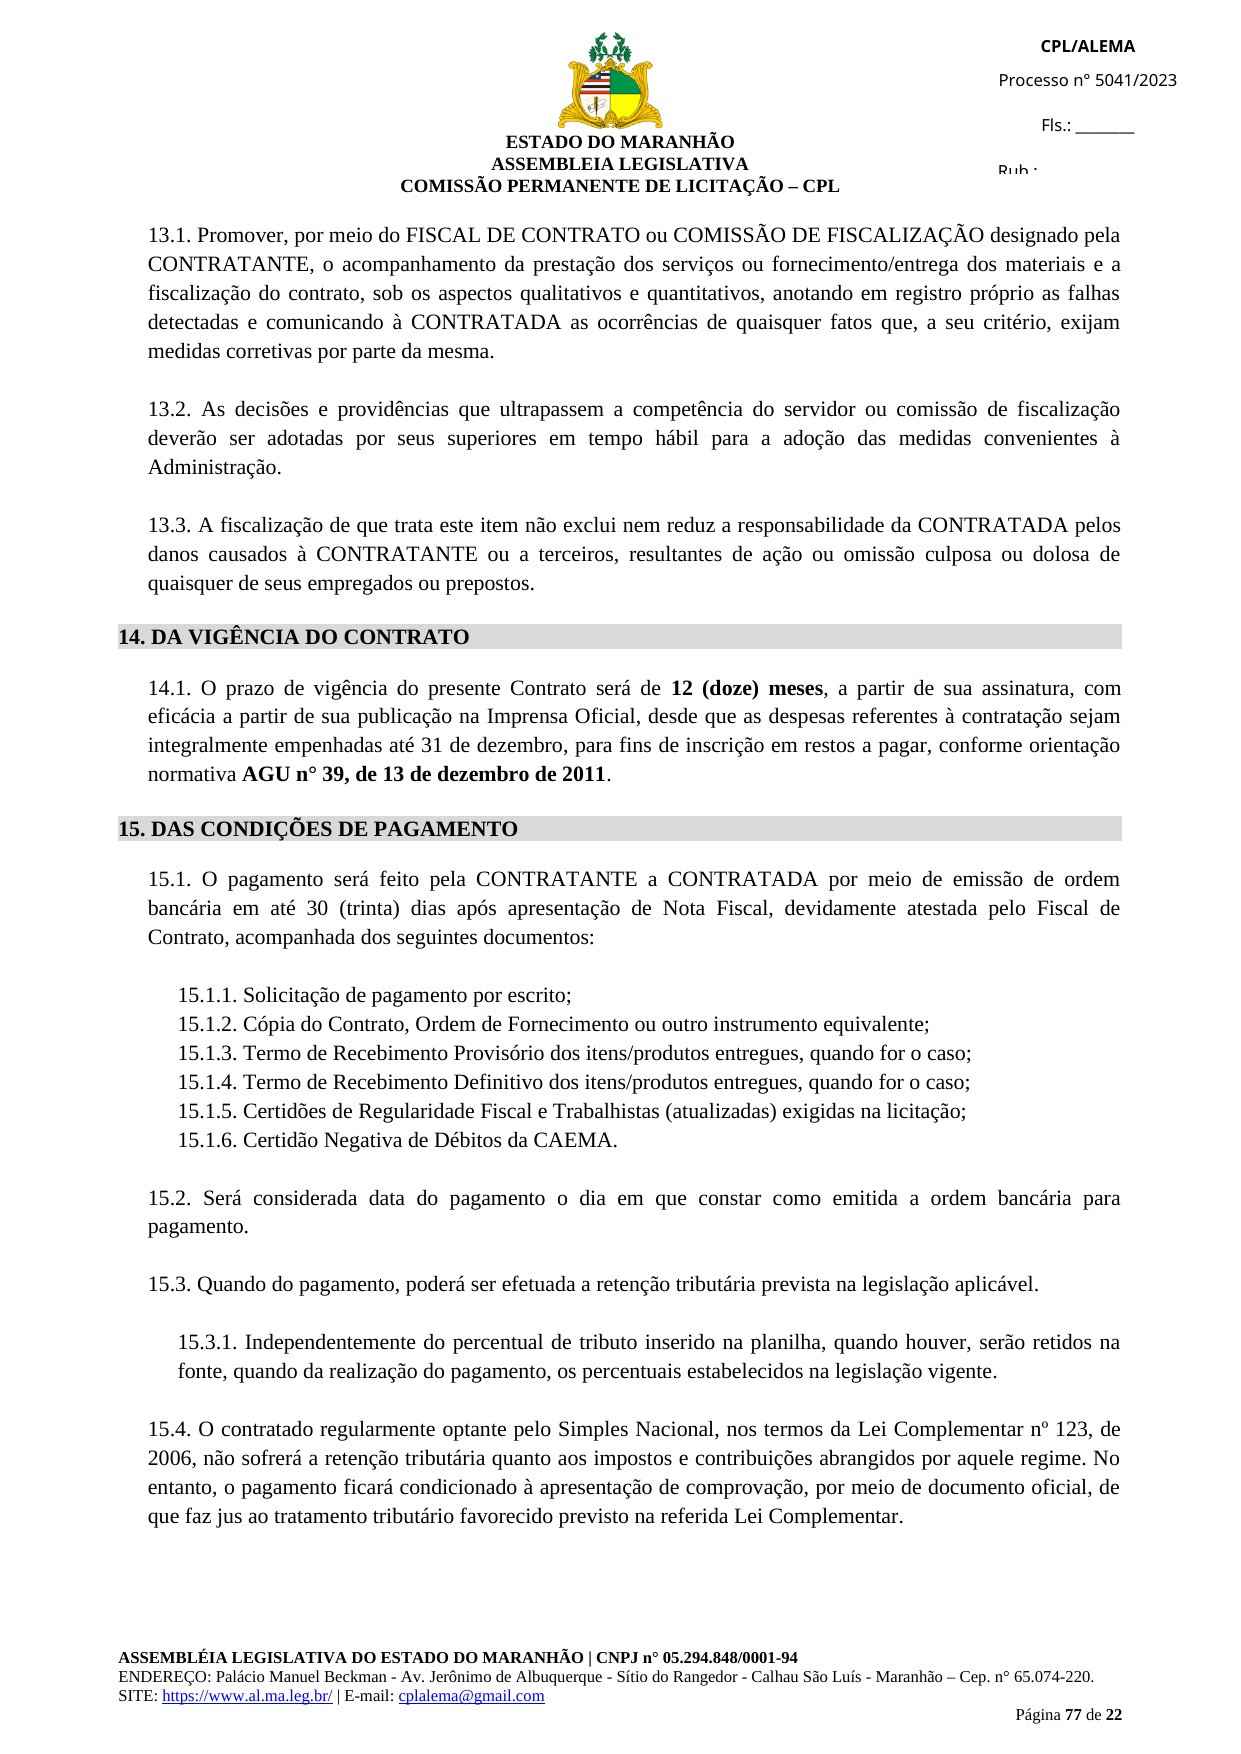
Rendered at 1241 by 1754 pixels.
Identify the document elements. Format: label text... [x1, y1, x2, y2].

text 15.1.1. Solicitação de pagamento por escrito; [177, 982, 1122, 1007]
text 13.2. As decisões e providências que ultrapassem a competência do servidor ou comissão de fiscalização deverão ser adotadas por seus superiores em tempo hábil para a adoção das medidas convenientes à Administração. [148, 396, 1122, 479]
text 15.1.2. Cópia do Contrato, Ordem de Fornecimento ou outro instrumento equivalente; [177, 1011, 1122, 1036]
text 15.1.5. Certidões de Regularidade Fiscal e Trabalhistas (atualizadas) exigidas na licitação; [177, 1098, 1122, 1123]
picture [557, 32, 663, 129]
text 15. DAS CONDIÇÕES DE PAGAMENTO [118, 816, 1122, 841]
text 15.3.1. Independentemente do percentual de tributo inserido na planilha, quando houver, serão retidos na fonte, quando da realização do pagamento, os percentuais estabelecidos na legislação vigente. [177, 1329, 1122, 1383]
text 15.4. O contratado regularmente optante pelo Simples Nacional, nos termos da Lei Complementar nº 123, de 2006, não sofrerá a retenção tributária quanto aos impostos e contribuições abrangidos por aquele regime. No entanto, o pagamento ficará condicionado à apresentação de comprovação, por meio de documento oficial, de que faz jus ao tratamento tributário favorecido previsto na referida Lei Complementar. [148, 1416, 1122, 1528]
text 15.3. Quando do pagamento, poderá ser efetuada a retenção tributária prevista na legislação aplicável. [148, 1271, 1122, 1297]
text 15.1.6. Certidão Negativa de Débitos da CAEMA. [177, 1127, 1122, 1152]
text 15.1.4. Termo de Recebimento Definitivo dos itens/produtos entregues, quando for o caso; [177, 1069, 1122, 1094]
text 13.1. Promover, por meio do FISCAL DE CONTRATO ou COMISSÃO DE FISCALIZAÇÃO designado pela CONTRATANTE, o acompanhamento da prestação dos serviços ou fornecimento/entrega dos materiais e a fiscalização do contrato, sob os aspectos qualitativos e quantitativos, anotando em registro próprio as falhas detectadas e comunicando à CONTRATADA as ocorrências de quaisquer fatos que, a seu critério, exijam medidas corretivas por parte da mesma. [148, 222, 1122, 363]
text 15.2. Será considerada data do pagamento o dia em que constar como emitida a ordem bancária para pagamento. [148, 1184, 1122, 1239]
text 14. DA VIGÊNCIA DO CONTRATO [118, 624, 1122, 649]
text 14.1. O prazo de vigência do presente Contrato será de 12 (doze) meses, a partir de sua assinatura, com eficácia a partir de sua publicação na Imprensa Oficial, desde que as despesas referentes à contratação sejam integralmente empenhadas até 31 de dezembro, para fins de inscrição em restos a pagar, conforme orientação normativa AGU n° 39, de 13 de dezembro de 2011. [148, 674, 1122, 787]
text 15.1.3. Termo de Recebimento Provisório dos itens/produtos entregues, quando for o caso; [177, 1040, 1122, 1065]
text 15.1. O pagamento será feito pela CONTRATANTE a CONTRATADA por meio de emissão de ordem bancária em até 30 (trinta) dias após apresentação de Nota Fiscal, devidamente atestada pelo Fiscal de Contrato, acompanhada dos seguintes documentos: [148, 866, 1122, 949]
text 13.3. A fiscalização de que trata este item não exclui nem reduz a responsabilidade da CONTRATADA pelos danos causados à CONTRATANTE ou a terceiros, resultantes de ação ou omissão culposa ou dolosa de quaisquer de seus empregados ou prepostos. [148, 512, 1122, 595]
